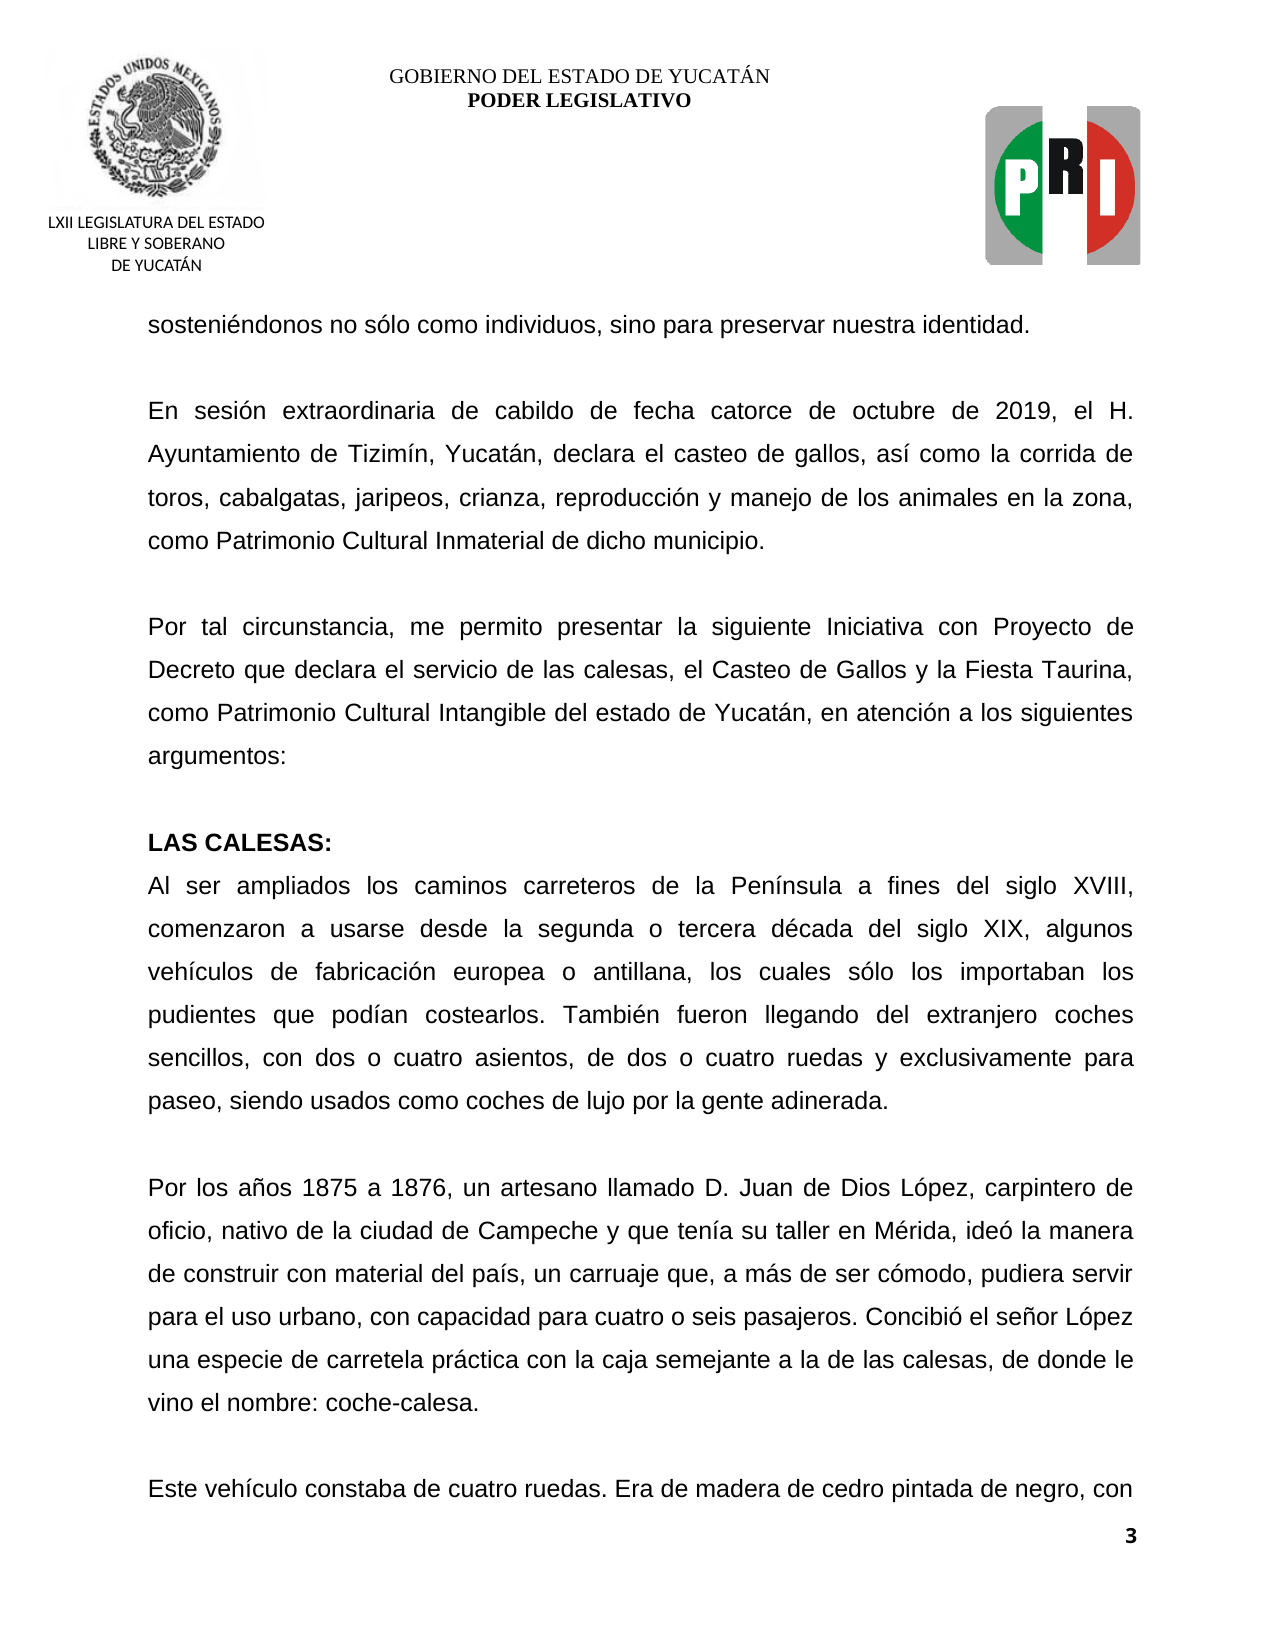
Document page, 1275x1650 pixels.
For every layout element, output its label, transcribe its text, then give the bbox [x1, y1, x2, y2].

text Al ser ampliados los caminos carreteros de la Península a fines del siglo XVIII, comenzaron a usarse desde la segunda o tercera década del siglo XIX, algunos vehículos de fabricación europea o antillana, los cuales sólo los importaban los pudientes que podían costearlos. También fueron llegando del extranjero coches sencillos, con dos o cuatro asientos, de dos o cuatro ruedas y exclusivamente para paseo, siendo usados como coches de lujo por la gente adinerada. [148, 871, 1136, 1115]
text En sesión extraordinaria de cabildo de fecha catorce de octubre de 2019, el H. Ayuntamiento de Tizimín, Yucatán, declara el casteo de gallos, así como la corrida de toros, cabalgatas, jaripeos, crianza, reproducción y manejo de los animales en la zona, como Patrimonio Cultural Inmaterial de dicho municipio. [148, 396, 1136, 554]
picture [984, 106, 1140, 263]
text Por los años 1875 a 1876, un artesano llamado D. Juan de Dios López, carpintero de oficio, nativo de la ciudad de Campeche y que tenía su taller en Mérida, ideó la manera de construir con material del país, un carruaje que, a más de ser cómodo, pudiera servir para el uso urbano, con capacidad para cuatro o seis pasajeros. Concibió el señor López una especie de carretela práctica con la caja semejante a la de las calesas, de donde le vino el nombre: coche-calesa. [148, 1173, 1136, 1417]
text Por tal circunstancia, me permito presentar la siguiente Iniciativa con Proyecto de Decreto que declara el servicio de las calesas, el Casteo de Gallos y la Fiesta Taurina, como Patrimonio Cultural Intangible del estado de Yucatán, en atención a los siguientes argumentos: [148, 612, 1136, 770]
picture [46, 50, 267, 211]
text LAS CALESAS: [148, 828, 1136, 856]
